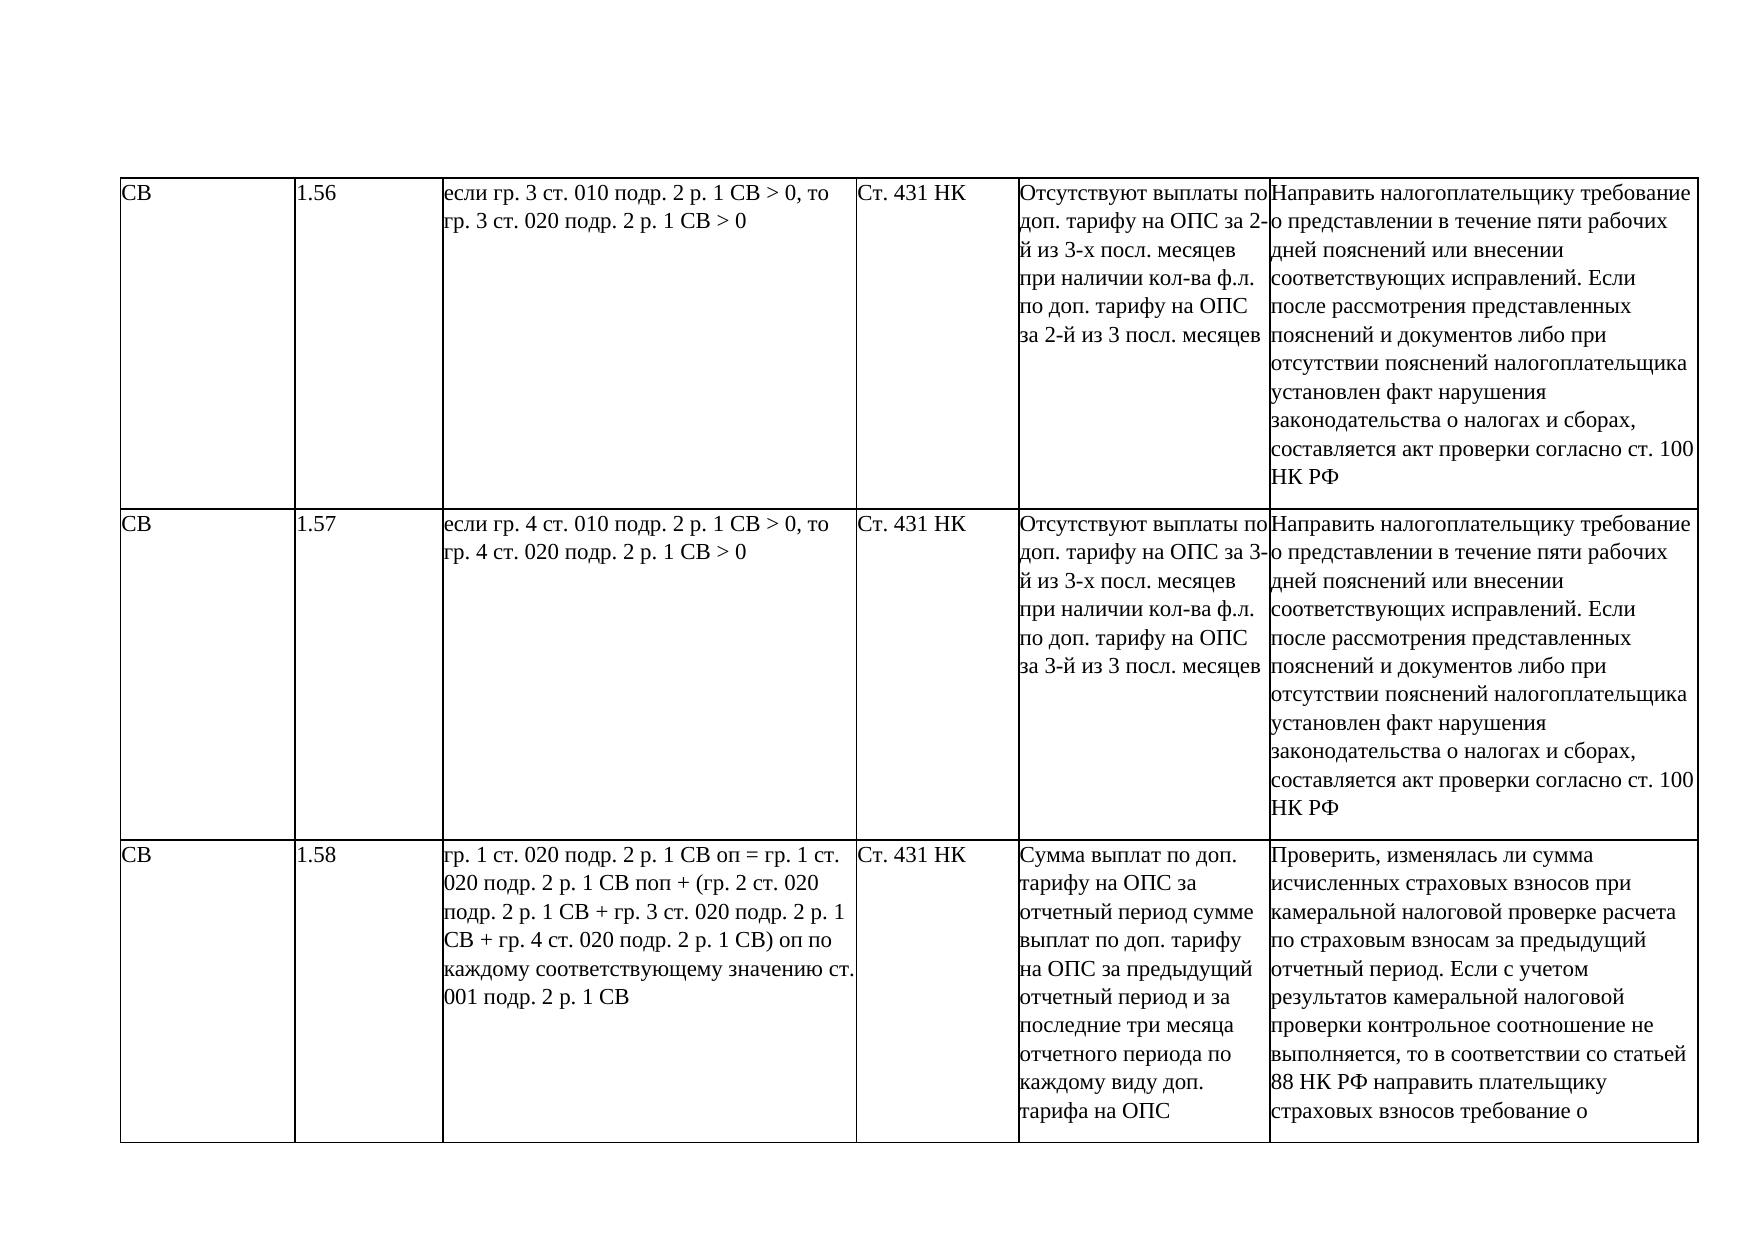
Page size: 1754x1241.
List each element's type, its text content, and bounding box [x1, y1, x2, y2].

table_cell если гр. 4 ст. 010 подр. 2 р. 1 СВ > 0, то гр. 4 ст. 020 подр. 2 р. 1 СВ > 0 [444, 510, 856, 839]
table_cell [1271, 179, 1697, 508]
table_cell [444, 841, 856, 1142]
table_cell СВ [121, 510, 294, 839]
table_cell Ст. 431 НК [857, 179, 1018, 508]
table_cell 1.58 [296, 841, 442, 1142]
table_cell СВ [121, 841, 294, 1142]
table_cell Отсутствуют выплаты по доп. тарифу на ОПС за 2-й из 3-х посл. месяцев при наличии кол-ва ф.л. по доп. тарифу на ОПС за 2-й из 3 посл. месяцев [1020, 179, 1269, 508]
table_cell 1.56 [296, 179, 442, 508]
table_cell Отсутствуют выплаты по доп. тарифу на ОПС за 3-й из 3-х посл. месяцев при наличии кол-ва ф.л. по доп. тарифу на ОПС за 3-й из 3 посл. месяцев [1020, 510, 1269, 839]
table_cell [1271, 841, 1697, 1142]
table_cell 1.57 [296, 510, 442, 839]
table_cell СВ [121, 179, 294, 508]
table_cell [1020, 841, 1269, 1142]
table_cell Ст. 431 НК [857, 510, 1018, 839]
table_cell Ст. 431 НК [857, 841, 1018, 1142]
table_cell если гр. 3 ст. 010 подр. 2 р. 1 СВ > 0, то гр. 3 ст. 020 подр. 2 р. 1 СВ > 0 [444, 179, 856, 508]
